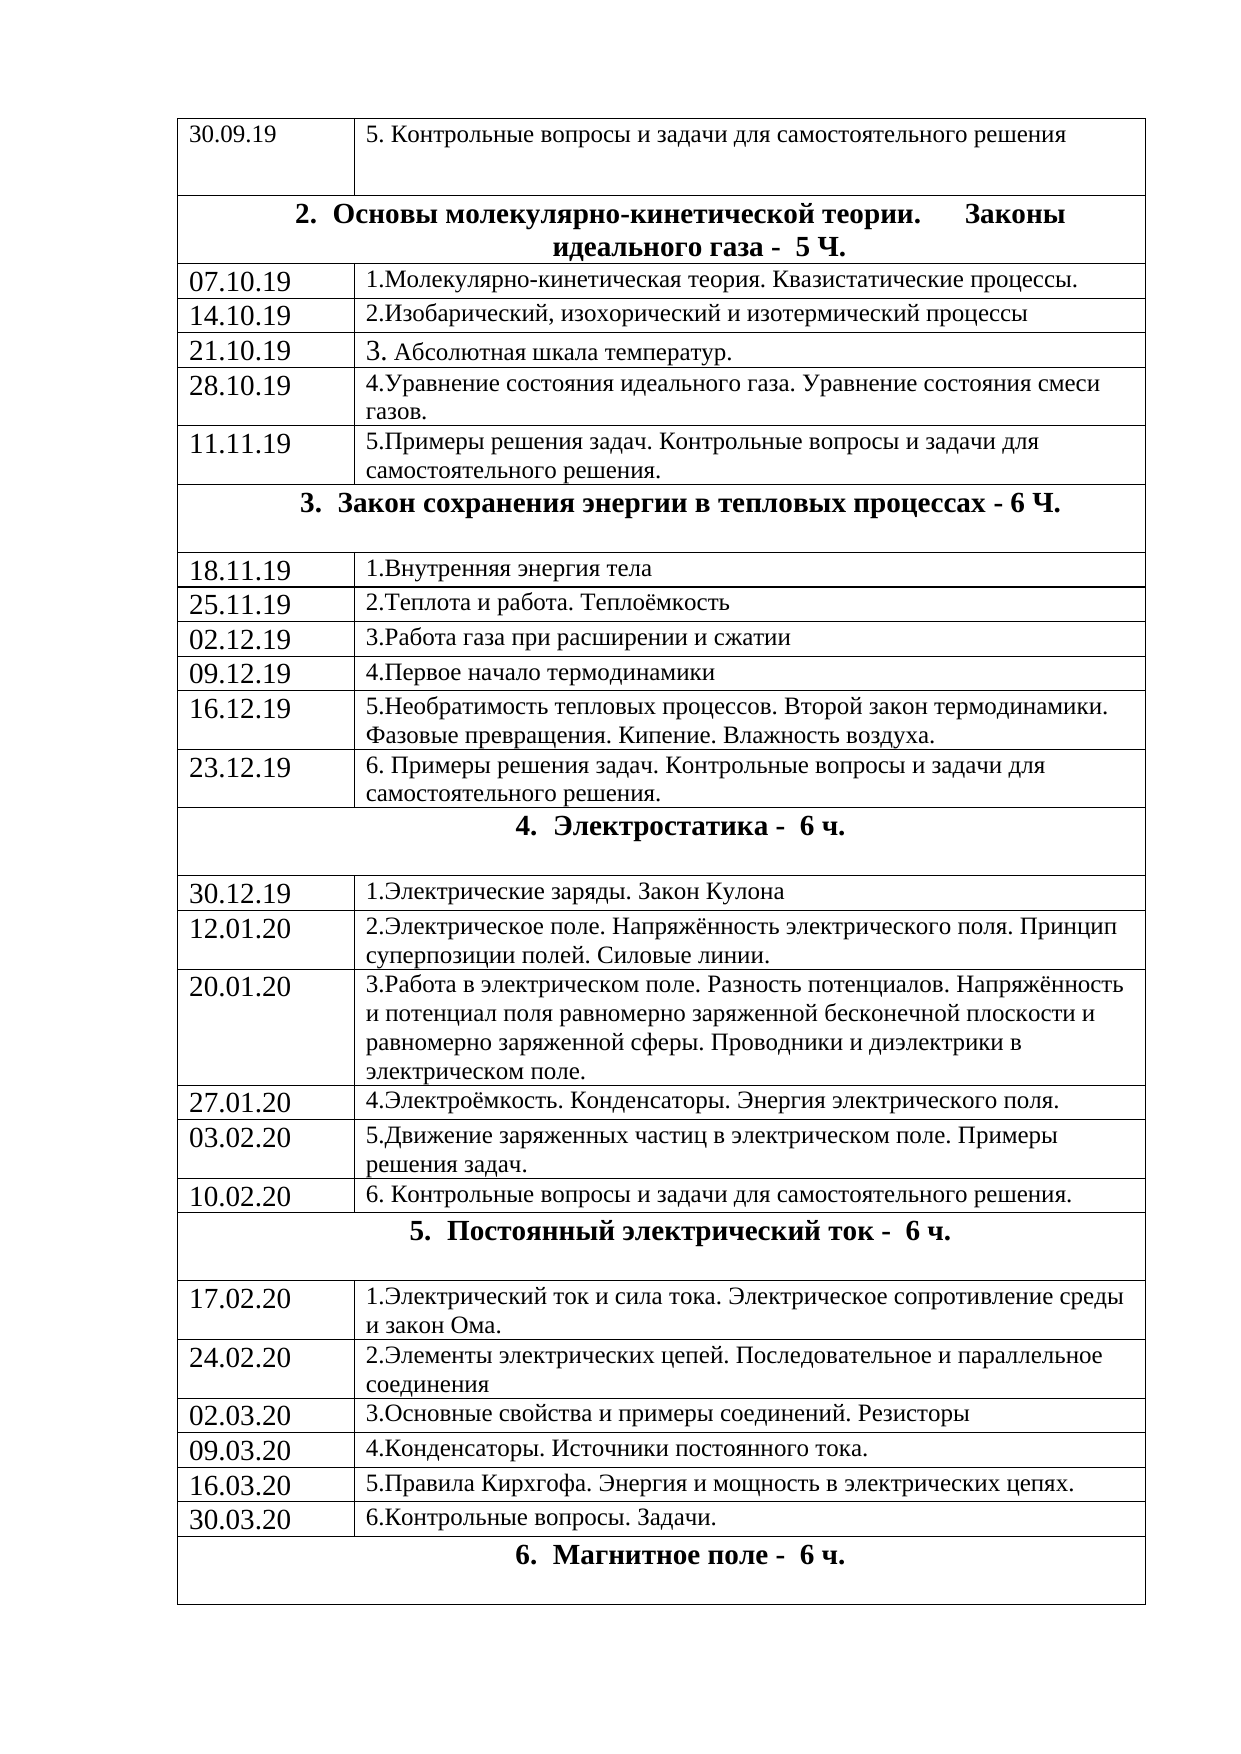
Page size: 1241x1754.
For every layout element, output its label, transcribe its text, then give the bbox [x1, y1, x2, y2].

table_cell 02.03.20 [178, 1399, 354, 1432]
table_cell 6. Примеры решения задач. Контрольные вопросы и задачи для самостоятельного решения. [355, 750, 1145, 807]
table_cell 5.Примеры решения задач. Контрольные вопросы и задачи для самостоятельного решения. [355, 426, 1145, 484]
table_cell 3.Работа газа при расширении и сжатии [355, 622, 1145, 656]
table_cell 4.Первое начало термодинамики [355, 657, 1145, 690]
table_cell 3. Абсолютная шкала температур. [355, 333, 1145, 367]
table_cell 18.11.19 [178, 553, 354, 586]
table_cell 6.Контрольные вопросы. Задачи. [355, 1502, 1145, 1536]
table_cell 28.10.19 [178, 368, 354, 425]
table_cell 24.02.20 [178, 1340, 354, 1397]
table_cell 30.03.20 [178, 1502, 354, 1536]
table_cell 2.Изобарический, изохорический и изотермический процессы [355, 299, 1145, 332]
table_cell Постоянный электрический ток - 6 ч. [178, 1213, 1145, 1280]
table_cell 2.Теплота и работа. Теплоёмкость [355, 588, 1145, 621]
table_cell 1.Внутренняя энергия тела [355, 553, 1145, 586]
table_cell 11.11.19 [178, 426, 354, 484]
table_cell 21.10.19 [178, 333, 354, 367]
table_cell 1.Электрический ток и сила тока. Электрическое сопротивление среды и закон Ома. [355, 1281, 1145, 1339]
table_cell 23.12.19 [178, 750, 354, 807]
table_cell Магнитное поле - 6 ч. [178, 1537, 1145, 1604]
table_cell 12.01.20 [178, 911, 354, 968]
table_cell 4.Конденсаторы. Источники постоянного тока. [355, 1433, 1145, 1467]
table_cell 14.10.19 [178, 299, 354, 332]
table_cell 20.01.20 [178, 970, 354, 1084]
table_cell 16.03.20 [178, 1468, 354, 1501]
table_cell 3.Работа в электрическом поле. Разность потенциалов. Напряжённость и потенциал поля равномерно заряженной бесконечной плоскости и равномерно заряженной сферы. Проводники и диэлектрики в электрическом поле. [355, 970, 1145, 1084]
table_cell 5. Контрольные вопросы и задачи для самостоятельного решения [355, 119, 1145, 195]
table_cell 09.03.20 [178, 1433, 354, 1467]
table_cell 3.Основные свойства и примеры соединений. Резисторы [355, 1399, 1145, 1432]
table_cell Основы молекулярно-кинетической теории. Законы идеального газа - 5 ч. [178, 196, 1145, 263]
table_cell 02.12.19 [178, 622, 354, 656]
table_cell 16.12.19 [178, 691, 354, 749]
table_cell 07.10.19 [178, 264, 354, 297]
table_cell 5.Движение заряженных частиц в электрическом поле. Примеры решения задач. [355, 1120, 1145, 1178]
table_cell 4.Электроёмкость. Конденсаторы. Энергия электрического поля. [355, 1086, 1145, 1119]
table_cell 2.Элементы электрических цепей. Последовательное и параллельное соединения [355, 1340, 1145, 1397]
table_cell 5.Необратимость тепловых процессов. Второй закон термодинамики. Фазовые превращения. Кипение. Влажность воздуха. [355, 691, 1145, 749]
table_cell 27.01.20 [178, 1086, 354, 1119]
table_cell 03.02.20 [178, 1120, 354, 1178]
table_cell 30.09.19 [178, 119, 354, 195]
table_cell 10.02.20 [178, 1179, 354, 1212]
table_cell 17.02.20 [178, 1281, 354, 1339]
table_cell 09.12.19 [178, 657, 354, 690]
table_cell 5.Правила Кирхгофа. Энергия и мощность в электрических цепях. [355, 1468, 1145, 1501]
table_cell 25.11.19 [178, 588, 354, 621]
table_cell 4.Уравнение состояния идеального газа. Уравнение состояния смеси газов. [355, 368, 1145, 425]
table_cell 6. Контрольные вопросы и задачи для самостоятельного решения. [355, 1179, 1145, 1212]
table_cell 30.12.19 [178, 876, 354, 910]
table_cell 1.Молекулярно-кинетическая теория. Квазистатические процессы. [355, 264, 1145, 297]
table_cell 2.Электрическое поле. Напряжённость электрического поля. Принцип суперпозиции полей. Силовые линии. [355, 911, 1145, 968]
table_cell Электростатика - 6 ч. [178, 808, 1145, 875]
table_cell 1.Электрические заряды. Закон Кулона [355, 876, 1145, 910]
table_cell Закон сохранения энергии в тепловых процессах - 6 ч. [178, 485, 1145, 552]
